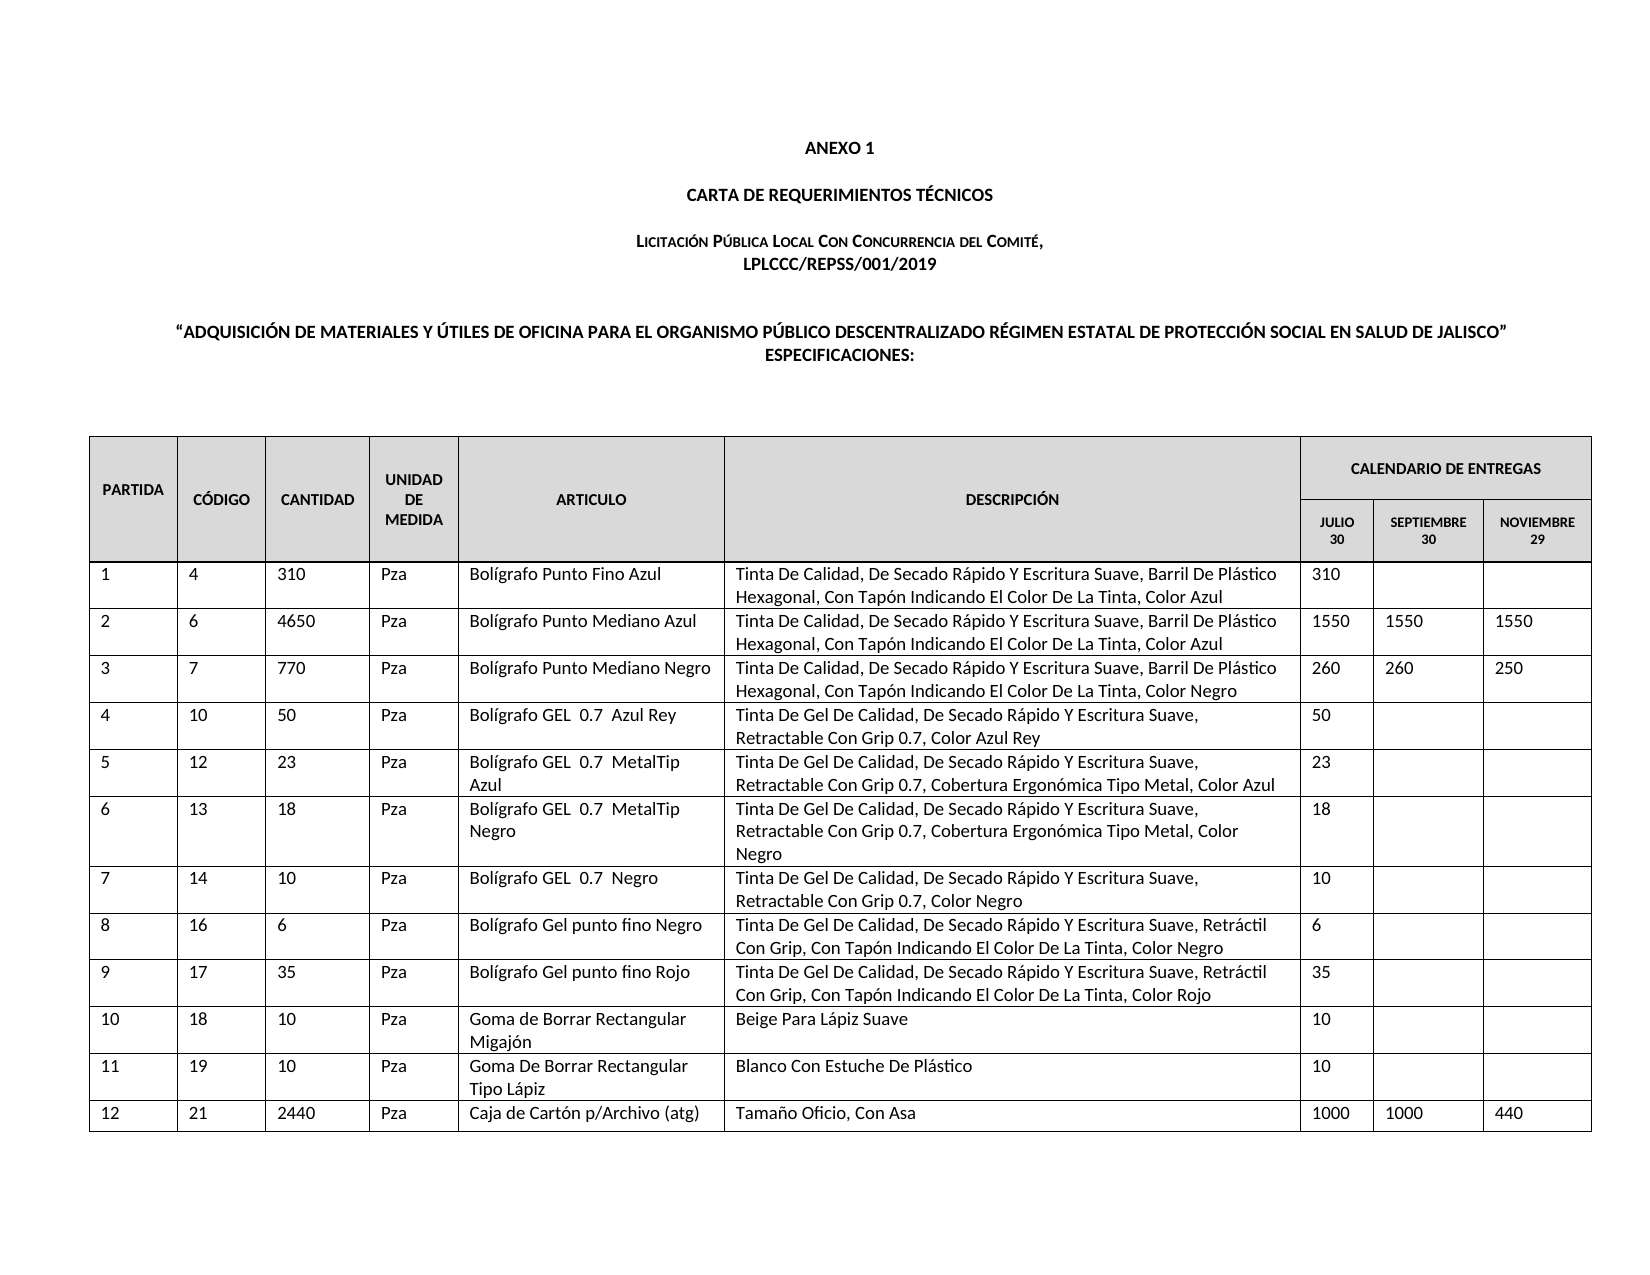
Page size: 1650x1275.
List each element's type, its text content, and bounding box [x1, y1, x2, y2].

table_cell 16 [178, 914, 265, 959]
table_cell 12 [90, 1101, 177, 1131]
table_cell Goma de Borrar Rectangular Migajón [459, 1007, 724, 1053]
table_cell Bolígrafo GEL 0.7 Azul Rey [459, 703, 724, 749]
table_cell 2 [90, 609, 177, 655]
table_cell NOVIEMBRE 29 [1484, 500, 1591, 561]
table_cell 7 [90, 867, 177, 912]
table_cell 10 [1301, 1054, 1373, 1100]
table_cell Pza [370, 609, 458, 655]
table_header CALENDARIO DE ENTREGAS [1301, 437, 1591, 499]
table_cell Tinta De Gel De Calidad, De Secado Rápido Y Escritura Suave, Retráctil Con Grip, Con Tapón Indicando El Color De La Tinta, Color Rojo [725, 960, 1300, 1006]
table_cell 310 [1301, 563, 1373, 608]
table_cell Bolígrafo Gel punto fino Negro [459, 914, 724, 959]
table_cell Bolígrafo GEL 0.7 Negro [459, 867, 724, 912]
table_header CÓDIGO [178, 437, 265, 561]
table_cell [1484, 867, 1591, 912]
table_cell [1374, 703, 1483, 749]
table_cell 6 [1301, 914, 1373, 959]
table_cell [1374, 960, 1483, 1006]
table_cell 10 [1301, 1007, 1373, 1053]
table_header PARTIDA [90, 437, 177, 561]
table_cell Tamaño Oficio, Con Asa [725, 1101, 1300, 1131]
table_cell 1550 [1301, 609, 1373, 655]
table_cell 10 [178, 703, 265, 749]
text LPLCCC/REPSS/001/2019 [88, 252, 1591, 275]
table_cell 12 [178, 750, 265, 796]
table_cell Pza [370, 1054, 458, 1100]
table_cell [1484, 797, 1591, 866]
table_cell [1484, 563, 1591, 608]
table_cell 10 [266, 1054, 369, 1100]
table_cell Tinta De Gel De Calidad, De Secado Rápido Y Escritura Suave, Retractable Con Grip 0.7, Color Negro [725, 867, 1300, 912]
table_cell Pza [370, 563, 458, 608]
table_cell Pza [370, 960, 458, 1006]
table_cell SEPTIEMBRE 30 [1374, 500, 1483, 561]
table_cell Tinta De Gel De Calidad, De Secado Rápido Y Escritura Suave, Retractable Con Grip 0.7, Color Azul Rey [725, 703, 1300, 749]
table_cell 19 [178, 1054, 265, 1100]
table_cell Pza [370, 797, 458, 866]
table_cell 1000 [1301, 1101, 1373, 1131]
table_cell Pza [370, 1007, 458, 1053]
table_cell 1000 [1374, 1101, 1483, 1131]
table_cell 50 [1301, 703, 1373, 749]
table_cell [1484, 1007, 1591, 1053]
table_cell 1 [90, 563, 177, 608]
table_cell Tinta De Calidad, De Secado Rápido Y Escritura Suave, Barril De Plástico Hexagonal, Con Tapón Indicando El Color De La Tinta, Color Azul [725, 563, 1300, 608]
table_cell 10 [266, 1007, 369, 1053]
table_cell 35 [1301, 960, 1373, 1006]
table_cell Pza [370, 867, 458, 912]
table_cell 50 [266, 703, 369, 749]
table_cell [1374, 867, 1483, 912]
table_cell 310 [266, 563, 369, 608]
table_cell [1484, 750, 1591, 796]
table_cell 9 [90, 960, 177, 1006]
table_cell 21 [178, 1101, 265, 1131]
table_cell Bolígrafo GEL 0.7 MetalTip Azul [459, 750, 724, 796]
table_cell Goma De Borrar Rectangular Tipo Lápiz [459, 1054, 724, 1100]
table_cell [1374, 563, 1483, 608]
table_cell Tinta De Gel De Calidad, De Secado Rápido Y Escritura Suave, Retráctil Con Grip, Con Tapón Indicando El Color De La Tinta, Color Negro [725, 914, 1300, 959]
table_cell 4 [178, 563, 265, 608]
table_cell Bolígrafo Punto Mediano Azul [459, 609, 724, 655]
table_cell 14 [178, 867, 265, 912]
table_cell 3 [90, 656, 177, 702]
table_header CANTIDAD [266, 437, 369, 561]
table_cell Tinta De Calidad, De Secado Rápido Y Escritura Suave, Barril De Plástico Hexagonal, Con Tapón Indicando El Color De La Tinta, Color Negro [725, 656, 1300, 702]
text Licitación Pública Local Con Concurrencia del Comité, [88, 229, 1591, 252]
table_cell 260 [1301, 656, 1373, 702]
table_cell 18 [178, 1007, 265, 1053]
table_cell [1484, 1054, 1591, 1100]
table_cell [1374, 1054, 1483, 1100]
table_header DESCRIPCIÓN [725, 437, 1300, 561]
table_cell 1550 [1484, 609, 1591, 655]
table_cell 250 [1484, 656, 1591, 702]
table_cell 35 [266, 960, 369, 1006]
table_cell 10 [90, 1007, 177, 1053]
text ANEXO 1 [88, 136, 1591, 159]
table_cell 5 [90, 750, 177, 796]
table_cell 18 [266, 797, 369, 866]
table_cell [1374, 797, 1483, 866]
table_cell [1374, 914, 1483, 959]
table_cell Bolígrafo Punto Mediano Negro [459, 656, 724, 702]
table_cell JULIO 30 [1301, 500, 1373, 561]
table_cell Bolígrafo Punto Fino Azul [459, 563, 724, 608]
table_cell Blanco Con Estuche De Plástico [725, 1054, 1300, 1100]
table_cell 17 [178, 960, 265, 1006]
table_cell Pza [370, 1101, 458, 1131]
table_cell 23 [266, 750, 369, 796]
table_cell 11 [90, 1054, 177, 1100]
table_cell [1374, 750, 1483, 796]
table_cell Caja de Cartón p/Archivo (atg) [459, 1101, 724, 1131]
table_cell 4650 [266, 609, 369, 655]
table_cell 1550 [1374, 609, 1483, 655]
table_cell Pza [370, 656, 458, 702]
table_cell Tinta De Gel De Calidad, De Secado Rápido Y Escritura Suave, Retractable Con Grip 0.7, Cobertura Ergonómica Tipo Metal, Color Azul [725, 750, 1300, 796]
table_cell 440 [1484, 1101, 1591, 1131]
text ESPECIFICACIONES: [88, 343, 1591, 366]
text “ADQUISICIÓN DE MATERIALES Y ÚTILES DE OFICINA PARA EL ORGANISMO PÚBLICO DESCENTRALIZADO RÉGIMEN ESTATAL DE PROTECCIÓN SOCIAL EN SALUD DE JALISCO” [88, 321, 1591, 343]
table_cell 10 [266, 867, 369, 912]
table_cell 6 [90, 797, 177, 866]
table_cell 2440 [266, 1101, 369, 1131]
table_cell [1374, 1007, 1483, 1053]
table_cell 6 [178, 609, 265, 655]
table_cell 4 [90, 703, 177, 749]
table_cell 10 [1301, 867, 1373, 912]
table_cell Pza [370, 703, 458, 749]
table_cell Bolígrafo GEL 0.7 MetalTip Negro [459, 797, 724, 866]
table_cell 18 [1301, 797, 1373, 866]
table_cell Tinta De Calidad, De Secado Rápido Y Escritura Suave, Barril De Plástico Hexagonal, Con Tapón Indicando El Color De La Tinta, Color Azul [725, 609, 1300, 655]
text CARTA DE REQUERIMIENTOS TÉCNICOS [88, 183, 1591, 206]
table_cell [1484, 703, 1591, 749]
table_cell 7 [178, 656, 265, 702]
table_header UNIDAD DE MEDIDA [370, 437, 458, 561]
table_cell 23 [1301, 750, 1373, 796]
table_cell 770 [266, 656, 369, 702]
table_cell 260 [1374, 656, 1483, 702]
table_header ARTICULO [459, 437, 724, 561]
table_cell Beige Para Lápiz Suave [725, 1007, 1300, 1053]
table_cell [1484, 914, 1591, 959]
table_cell 8 [90, 914, 177, 959]
table_cell Pza [370, 750, 458, 796]
table_cell Tinta De Gel De Calidad, De Secado Rápido Y Escritura Suave, Retractable Con Grip 0.7, Cobertura Ergonómica Tipo Metal, Color Negro [725, 797, 1300, 866]
table_cell 6 [266, 914, 369, 959]
table_cell 13 [178, 797, 265, 866]
table_cell Pza [370, 914, 458, 959]
table_cell [1484, 960, 1591, 1006]
table_cell Bolígrafo Gel punto fino Rojo [459, 960, 724, 1006]
